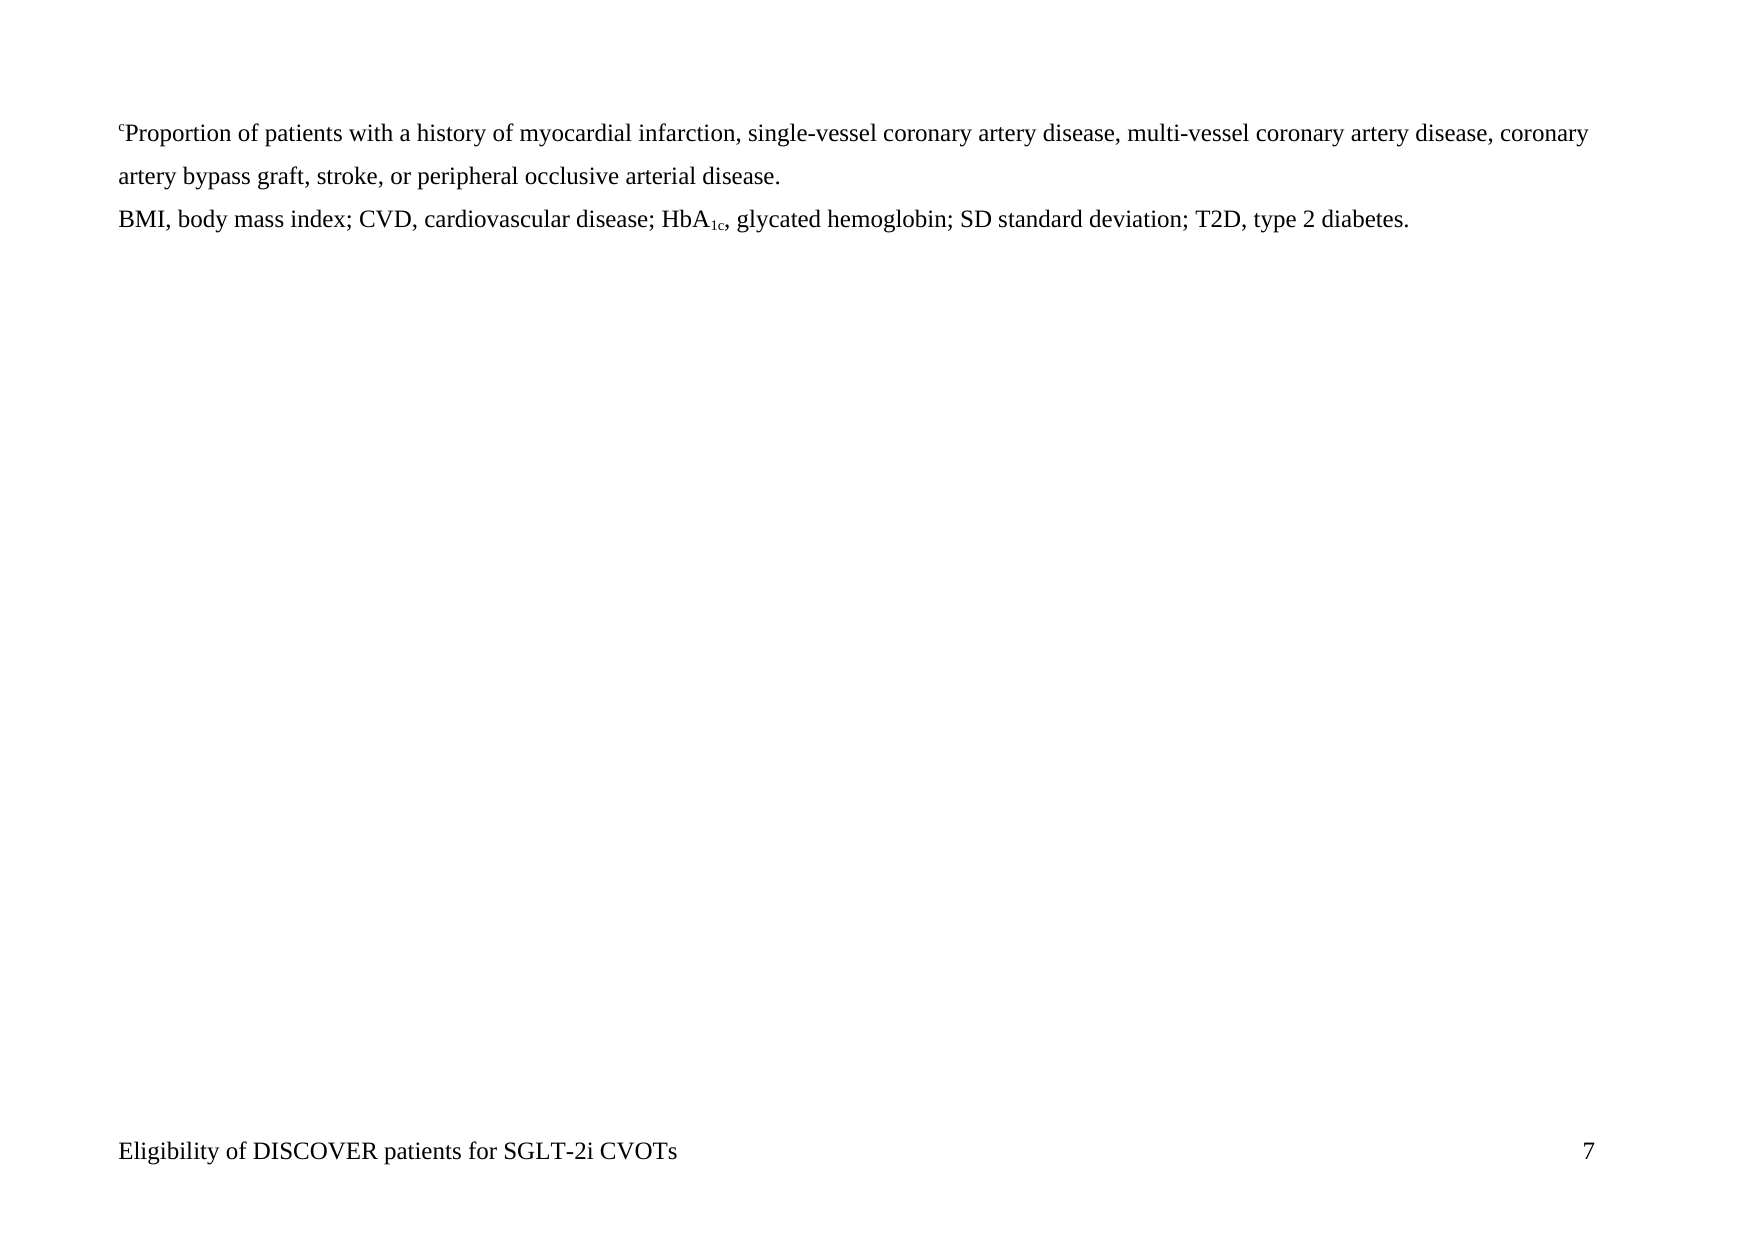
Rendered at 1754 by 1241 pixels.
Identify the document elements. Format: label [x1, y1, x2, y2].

text [118, 118, 1604, 233]
